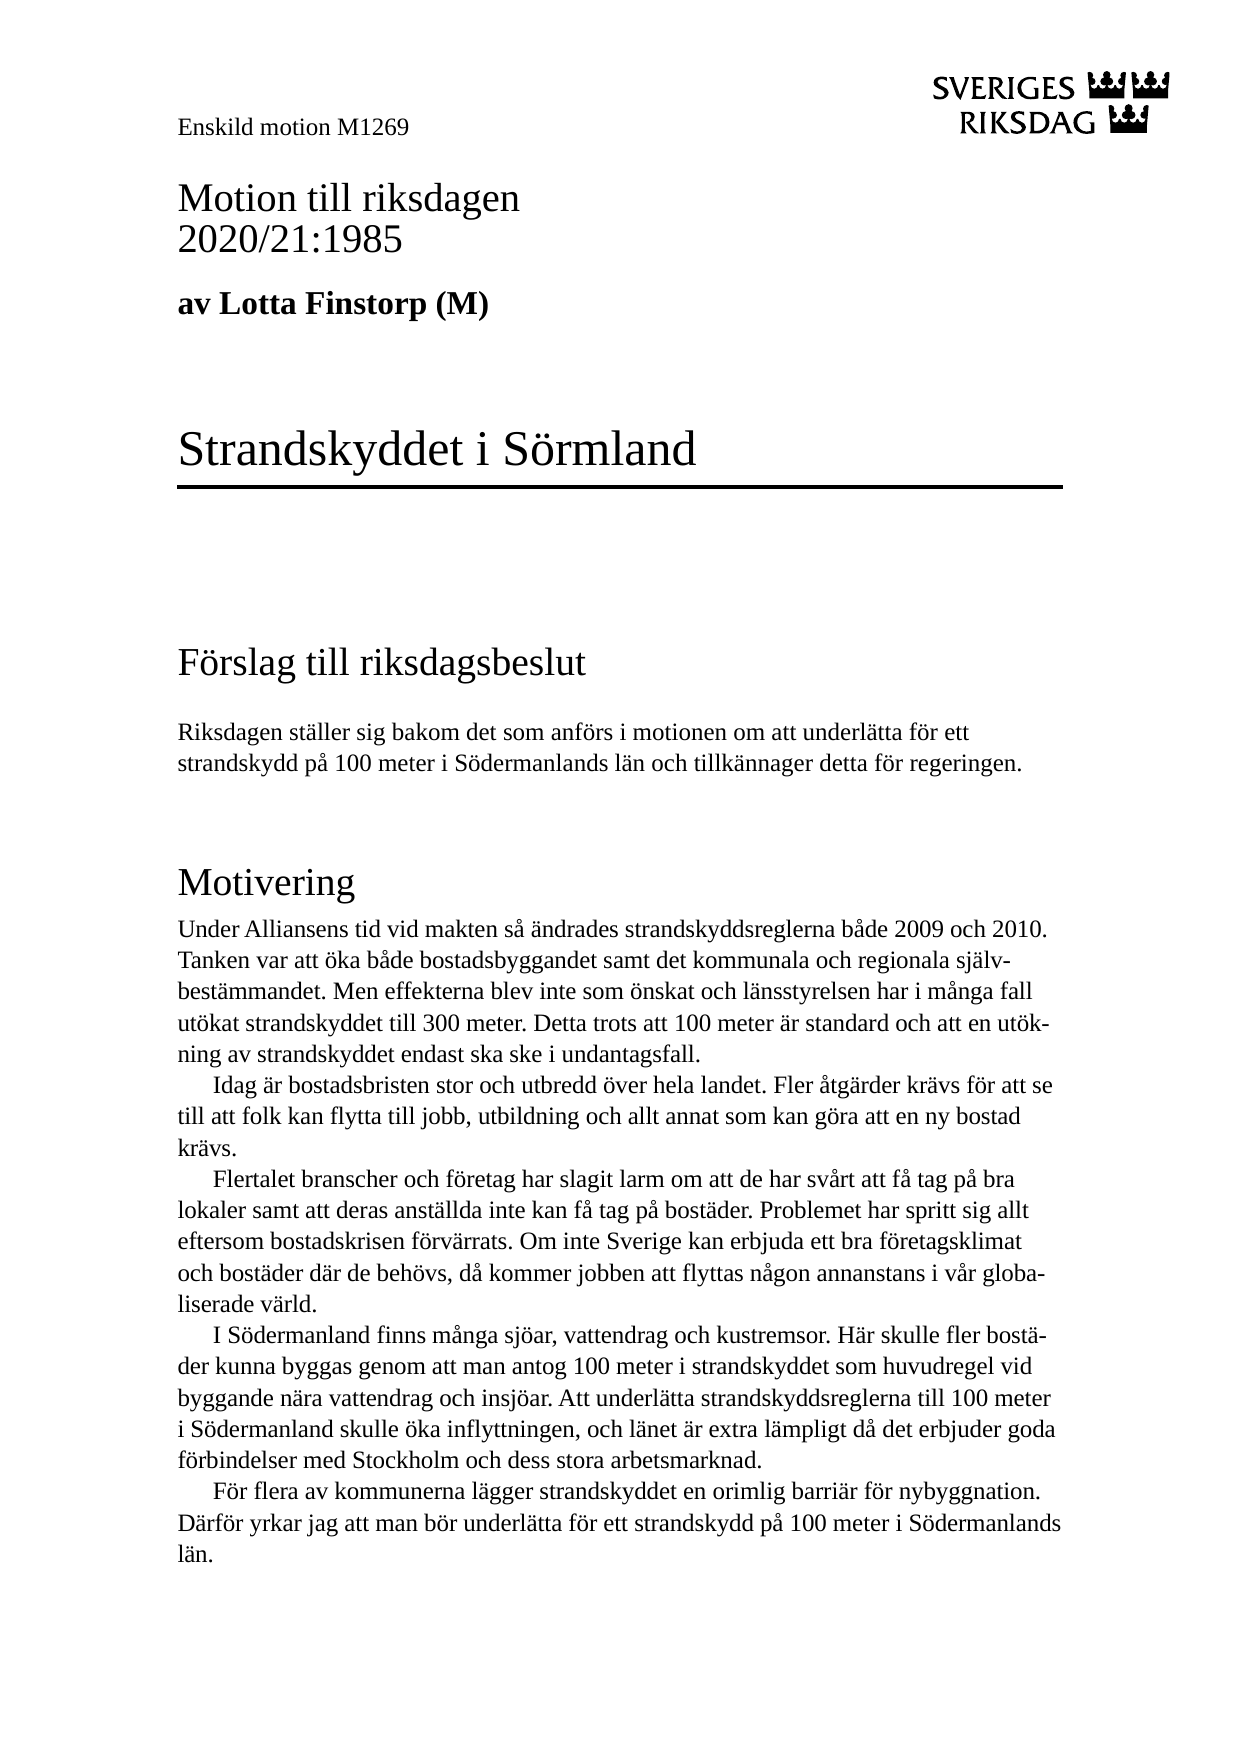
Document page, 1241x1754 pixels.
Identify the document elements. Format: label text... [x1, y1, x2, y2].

text För flera av kommunerna lägger strandskyddet en orimlig barriär för nybyggnation. Därför yrkar jag att man bör underlätta för ett strandskydd på 100 meter i Södermanlands län. [177, 1474, 1063, 1568]
text Under Alliansens tid vid makten så ändrades strandskyddsreglerna både 2009 och 2010. Tanken var att öka både bostadsbyggandet samt det kommunala och regionala självbestämmandet. Men effekterna blev inte som önskat och länsstyrelsen har i många fall utökat strandskyddet till 300 meter. Detta trots att 100 meter är standard och att en utökning av strandskyddet endast ska ske i undantagsfall. [177, 911, 1063, 1068]
text Flertalet branscher och företag har slagit larm om att de har svårt att få tag på bra lokaler samt att deras anställda inte kan få tag på bostäder. Problemet har spritt sig allt eftersom bostadskrisen förvärrats. Om inte Sverige kan erbjuda ett bra företagsklimat och bostäder där de behövs, då kommer jobben att flyttas någon annanstans i vår globaliserade värld. [177, 1161, 1063, 1318]
text I Södermanland finns många sjöar, vattendrag och kustremsor. Här skulle fler bostäder kunna byggas genom att man antog 100 meter i strandskyddet som huvudregel vid byggande nära vattendrag och insjöar. Att underlätta strandskyddsreglerna till 100 meter i Södermanland skulle öka inflyttningen, och länet är extra lämpligt då det erbjuder goda förbindelser med Stockholm och dess stora arbetsmarknad. [177, 1318, 1063, 1474]
text Idag är bostadsbristen stor och utbredd över hela landet. Fler åtgärder krävs för att se till att folk kan flytta till jobb, utbildning och allt annat som kan göra att en ny bostad krävs. [177, 1068, 1063, 1161]
